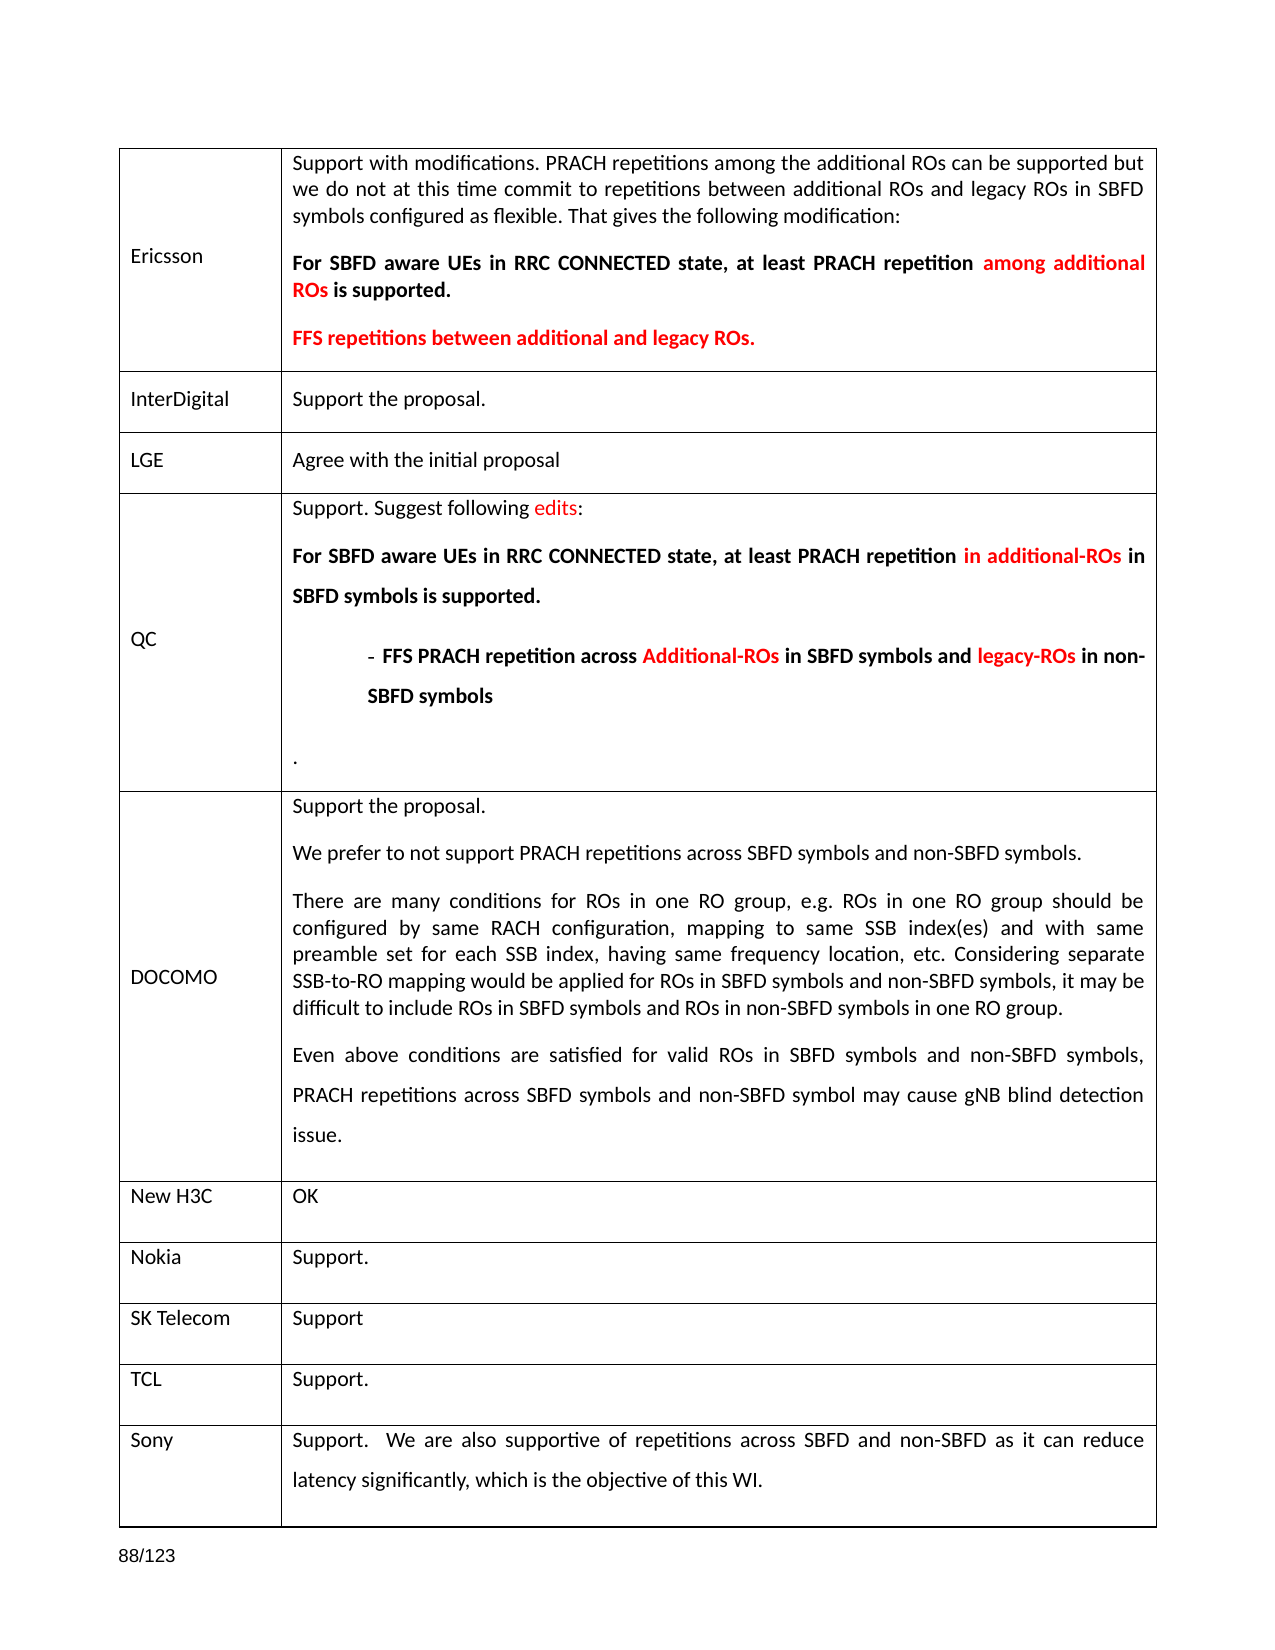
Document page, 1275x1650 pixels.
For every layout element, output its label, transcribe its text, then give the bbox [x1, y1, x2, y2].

table_cell Nokia [120, 1243, 281, 1303]
table_cell Ericsson [120, 149, 281, 371]
table_cell QC [120, 494, 281, 791]
table_cell Sony [120, 1426, 281, 1526]
table_cell OK [282, 1182, 1156, 1242]
table_cell TCL [120, 1365, 281, 1425]
table_cell LGE [120, 433, 281, 493]
table_cell SK Telecom [120, 1304, 281, 1364]
table_cell Support. [282, 1365, 1156, 1425]
table_cell DOCOMO [120, 792, 281, 1181]
table_cell Support. Suggest following edits: For SBFD aware UEs in RRC CONNECTED state, at least PRACH repetition in additional-ROs in SBFD symbols is supported. FFS PRACH repetition across Additional-ROs in SBFD symbols and legacy-ROs in non-SBFD symbols . [282, 494, 1156, 791]
table_cell Support. [282, 1243, 1156, 1303]
table_cell InterDigital [120, 372, 281, 432]
table_cell Support with modifications. PRACH repetitions among the additional ROs can be supported but we do not at this time commit to repetitions between additional ROs and legacy ROs in SBFD symbols configured as flexible. That gives the following modification: For SBFD aware UEs in RRC CONNECTED state, at least PRACH repetition among additional ROs is supported. FFS repetitions between additional and legacy ROs. [282, 149, 1156, 371]
table_cell New H3C [120, 1182, 281, 1242]
table_cell Support [282, 1304, 1156, 1364]
table_cell Agree with the initial proposal [282, 433, 1156, 493]
table_cell Support. We are also supportive of repetitions across SBFD and non-SBFD as it can reduce latency significantly, which is the objective of this WI. [282, 1426, 1156, 1526]
table_cell Support the proposal. We prefer to not support PRACH repetitions across SBFD symbols and non-SBFD symbols. There are many conditions for ROs in one RO group, e.g. ROs in one RO group should be configured by same RACH configuration, mapping to same SSB index(es) and with same preamble set for each SSB index, having same frequency location, etc. Considering separate SSB-to-RO mapping would be applied for ROs in SBFD symbols and non-SBFD symbols, it may be difficult to include ROs in SBFD symbols and ROs in non-SBFD symbols in one RO group. Even above conditions are satisfied for valid ROs in SBFD symbols and non-SBFD symbols, PRACH repetitions across SBFD symbols and non-SBFD symbol may cause gNB blind detection issue. [282, 792, 1156, 1181]
table_cell Support the proposal. [282, 372, 1156, 432]
